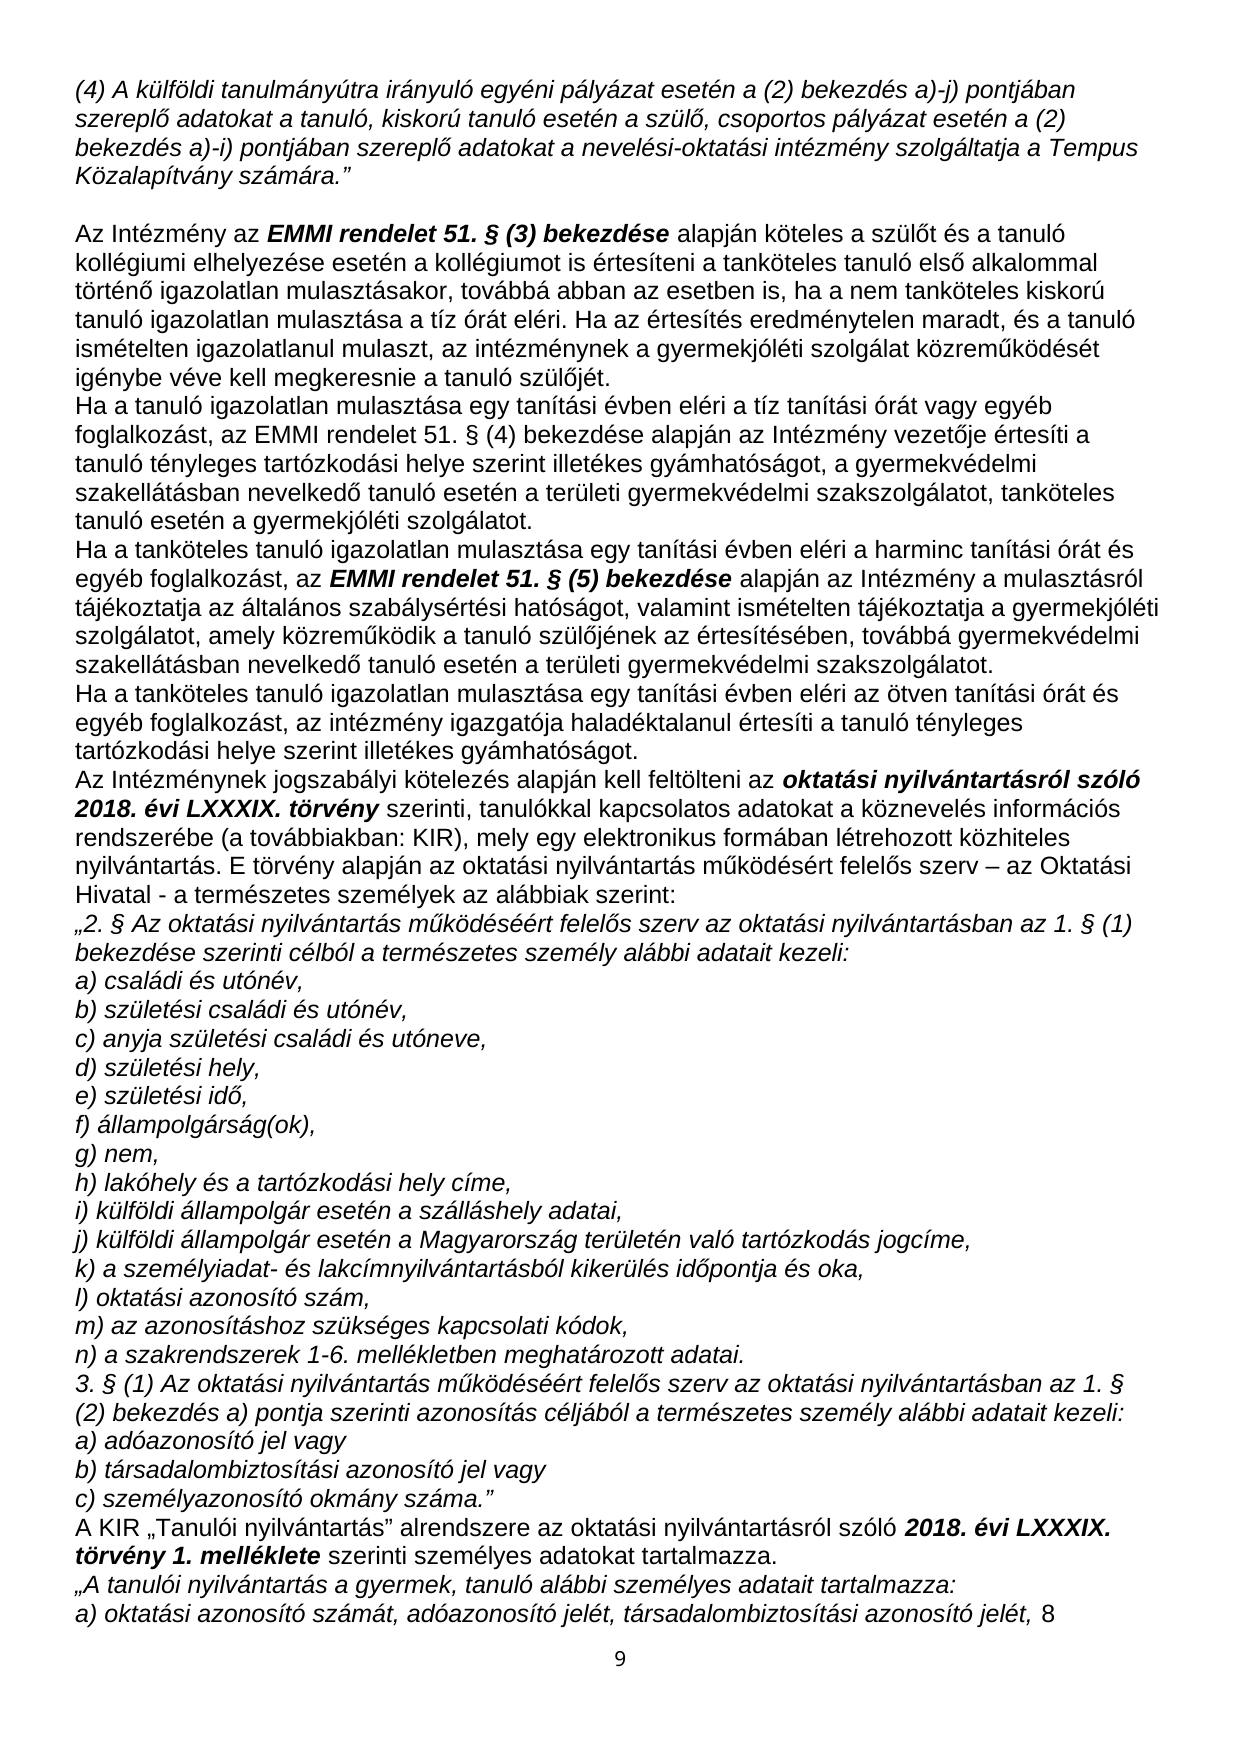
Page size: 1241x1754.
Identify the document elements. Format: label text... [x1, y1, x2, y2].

text k) a személyiadat- és lakcímnyilvántartásból kikerülés időpontja és oka, [75, 1254, 1165, 1282]
text m) az azonosításhoz szükséges kapcsolati kódok, [75, 1311, 1165, 1340]
text b) születési családi és utónév, [75, 995, 1165, 1024]
text g) nem, [75, 1139, 1165, 1167]
text b) társadalombiztosítási azonosító jel vagy [75, 1455, 1165, 1484]
text Ha a tanköteles tanuló igazolatlan mulasztása egy tanítási évben eléri az ötven tanítási órát és egyéb foglalkozást, az intézmény igazgatója haladéktalanul értesíti a tanuló tényleges tartózkodási helye szerint illetékes gyámhatóságot. [75, 679, 1165, 765]
text a) családi és utónév, [75, 966, 1165, 995]
text A KIR „Tanulói nyilvántartás” alrendszere az oktatási nyilvántartásról szóló 2018. évi LXXXIX. törvény 1. melléklete szerinti személyes adatokat tartalmazza. [75, 1512, 1165, 1570]
text n) a szakrendszerek 1-6. mellékletben meghatározott adatai. [75, 1340, 1165, 1369]
text „2. § Az oktatási nyilvántartás működéséért felelős szerv az oktatási nyilvántartásban az 1. § (1) bekezdése szerinti célból a természetes személy alábbi adatait kezeli: [75, 909, 1165, 966]
text i) külföldi állampolgár esetén a szálláshely adatai, [75, 1196, 1165, 1225]
text (4) A külföldi tanulmányútra irányuló egyéni pályázat esetén a (2) bekezdés a)-j) pontjában szereplő adatokat a tanuló, kiskorú tanuló esetén a szülő, csoportos pályázat esetén a (2) bekezdés a)-i) pontjában szereplő adatokat a nevelési-oktatási intézmény szolgáltatja a Tempus Közalapítvány számára.” [75, 75, 1165, 190]
text Az Intézmény az EMMI rendelet 51. § (3) bekezdése alapján köteles a szülőt és a tanuló kollégiumi elhelyezése esetén a kollégiumot is értesíteni a tanköteles tanuló első alkalommal történő igazolatlan mulasztásakor, továbbá abban az esetben is, ha a nem tanköteles kiskorú tanuló igazolatlan mulasztása a tíz órát eléri. Ha az értesítés eredménytelen maradt, és a tanuló ismételten igazolatlanul mulaszt, az intézménynek a gyermekjóléti szolgálat közreműködését igénybe véve kell megkeresnie a tanuló szülőjét. Ha a tanuló igazolatlan mulasztása egy tanítási évben eléri a tíz tanítási órát vagy egyéb foglalkozást, az EMMI rendelet 51. § (4) bekezdése alapján az Intézmény vezetője értesíti a tanuló tényleges tartózkodási helye szerint illetékes gyámhatóságot, a gyermekvédelmi szakellátásban nevelkedő tanuló esetén a területi gyermekvédelmi szakszolgálatot, tanköteles tanuló esetén a gyermekjóléti szolgálatot. [75, 219, 1165, 535]
text j) külföldi állampolgár esetén a Magyarország területén való tartózkodás jogcíme, [75, 1225, 1165, 1254]
text e) születési idő, [75, 1081, 1165, 1110]
text 3. § (1) Az oktatási nyilvántartás működéséért felelős szerv az oktatási nyilvántartásban az 1. § (2) bekezdés a) pontja szerinti azonosítás céljából a természetes személy alábbi adatait kezeli: [75, 1369, 1165, 1426]
text c) személyazonosító okmány száma.” [75, 1484, 1165, 1512]
text l) oktatási azonosító szám, [75, 1282, 1165, 1311]
text h) lakóhely és a tartózkodási hely címe, [75, 1167, 1165, 1196]
text c) anyja születési családi és utóneve, [75, 1024, 1165, 1052]
text Az Intézménynek jogszabályi kötelezés alapján kell feltölteni az oktatási nyilvántartásról szóló 2018. évi LXXXIX. törvény szerinti, tanulókkal kapcsolatos adatokat a köznevelés információs rendszerébe (a továbbiakban: KIR), mely egy elektronikus formában létrehozott közhiteles nyilvántartás. E törvény alapján az oktatási nyilvántartás működésért felelős szerv – az Oktatási Hivatal - a természetes személyek az alábbiak szerint: [75, 765, 1165, 909]
text Ha a tanköteles tanuló igazolatlan mulasztása egy tanítási évben eléri a harminc tanítási órát és egyéb foglalkozást, az EMMI rendelet 51. § (5) bekezdése alapján az Intézmény a mulasztásról tájékoztatja az általános szabálysértési hatóságot, valamint ismételten tájékoztatja a gyermekjóléti szolgálatot, amely közreműködik a tanuló szülőjének az értesítésében, továbbá gyermekvédelmi szakellátásban nevelkedő tanuló esetén a területi gyermekvédelmi szakszolgálatot. [75, 535, 1165, 679]
text „A tanulói nyilvántartás a gyermek, tanuló alábbi személyes adatait tartalmazza: [75, 1570, 1165, 1599]
text f) állampolgárság(ok), [75, 1110, 1165, 1139]
text a) adóazonosító jel vagy [75, 1426, 1165, 1455]
text d) születési hely, [75, 1052, 1165, 1081]
text a) oktatási azonosító számát, adóazonosító jelét, társadalombiztosítási azonosító jelét, 8 [75, 1599, 1165, 1627]
